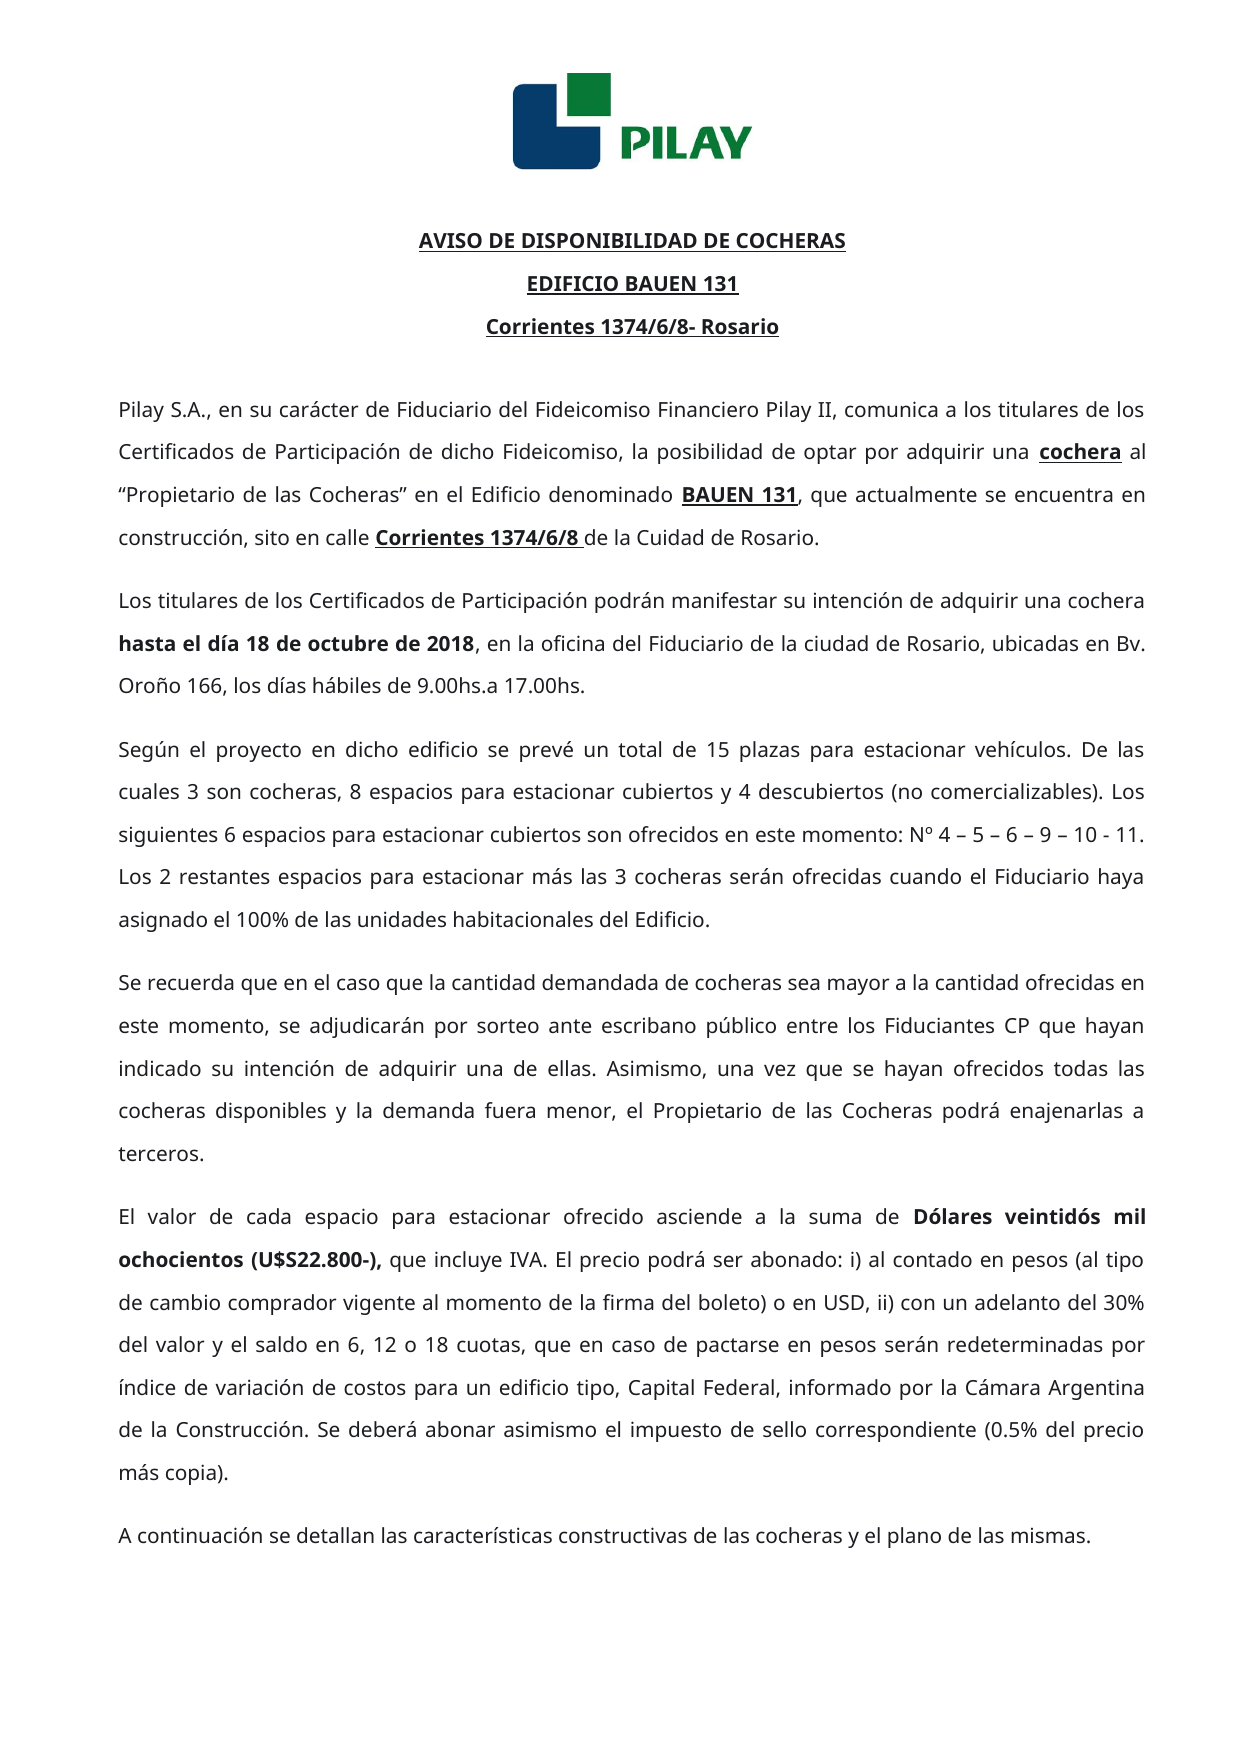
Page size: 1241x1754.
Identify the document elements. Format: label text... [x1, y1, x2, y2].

text Los titulares de los Certificados de Participación podrán manifestar su intención de adquirir una cochera hasta el día 18 de octubre de 2018, en la oficina del Fiduciario de la ciudad de Rosario, ubicadas en Bv. Oroño 166, los días hábiles de 9.00hs.a 17.00hs. [118, 586, 1146, 700]
text Pilay S.A., en su carácter de Fiduciario del Fideicomiso Financiero Pilay II, comunica a los titulares de los Certificados de Participación de dicho Fideicomiso, la posibilidad de optar por adquirir una cochera al “Propietario de las Cocheras” en el Edificio denominado BAUEN 131, que actualmente se encuentra en construcción, sito en calle Corrientes 1374/6/8 de la Cuidad de Rosario. [118, 395, 1146, 551]
text A continuación se detallan las características constructivas de las cocheras y el plano de las mismas. [118, 1521, 1146, 1550]
text El valor de cada espacio para estacionar ofrecido asciende a la suma de Dólares veintidós mil ochocientos (U$S22.800-), que incluye IVA. El precio podrá ser abonado: i) al contado en pesos (al tipo de cambio comprador vigente al momento de la firma del boleto) o en USD, ii) con un adelanto del 30% del valor y el saldo en 6, 12 o 18 cuotas, que en caso de pactarse en pesos serán redeterminadas por índice de variación de costos para un edificio tipo, Capital Federal, informado por la Cámara Argentina de la Construcción. Se deberá abonar asimismo el impuesto de sello correspondiente (0.5% del precio más copia). [118, 1202, 1146, 1486]
text Se recuerda que en el caso que la cantidad demandada de cocheras sea mayor a la cantidad ofrecidas en este momento, se adjudicarán por sorteo ante escribano público entre los Fiduciantes CP que hayan indicado su intención de adquirir una de ellas. Asimismo, una vez que se hayan ofrecidos todas las cocheras disponibles y la demanda fuera menor, el Propietario de las Cocheras podrá enajenarlas a terceros. [118, 968, 1146, 1167]
picture [512, 73, 753, 170]
text Según el proyecto en dicho edificio se prevé un total de 15 plazas para estacionar vehículos. De las cuales 3 son cocheras, 8 espacios para estacionar cubiertos y 4 descubiertos (no comercializables). Los siguientes 6 espacios para estacionar cubiertos son ofrecidos en este momento: Nº 4 – 5 – 6 – 9 – 10 - 11. Los 2 restantes espacios para estacionar más las 3 cocheras serán ofrecidas cuando el Fiduciario haya asignado el 100% de las unidades habitacionales del Edificio. [118, 735, 1146, 933]
